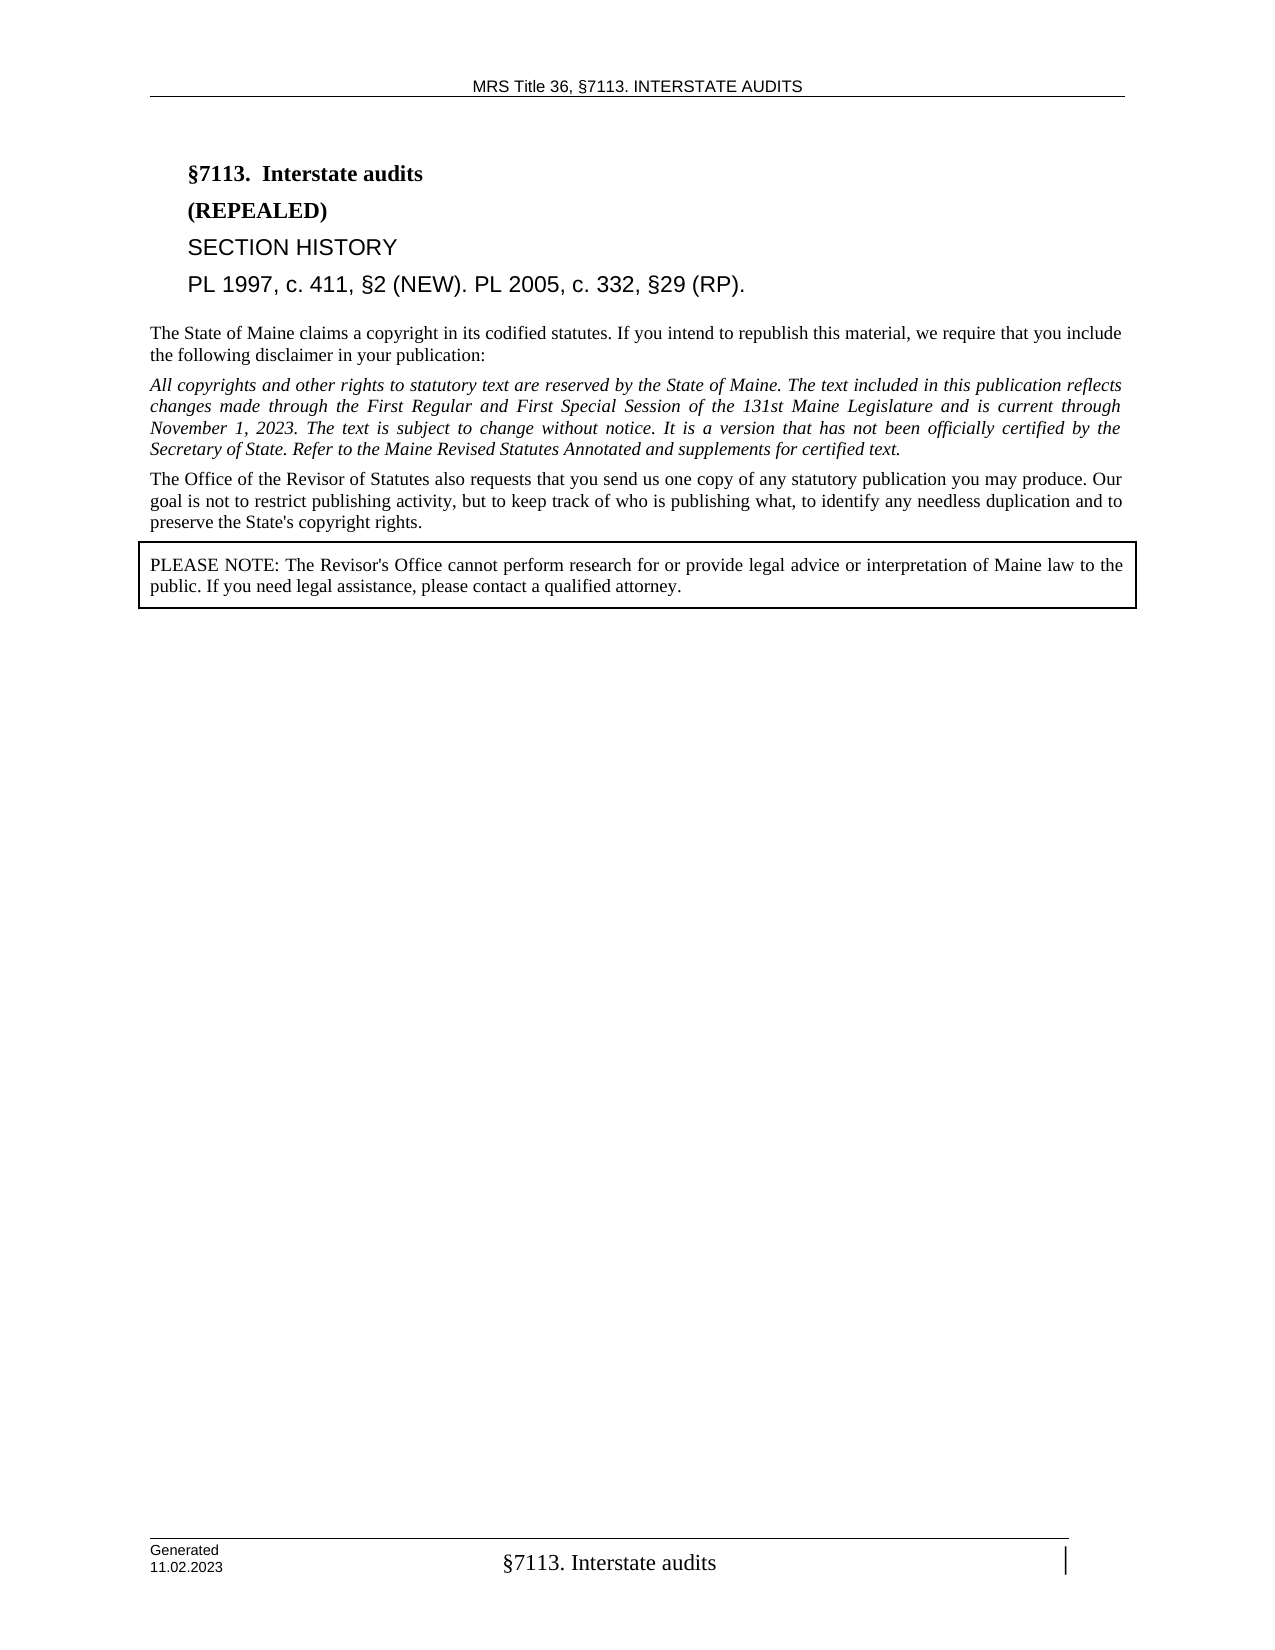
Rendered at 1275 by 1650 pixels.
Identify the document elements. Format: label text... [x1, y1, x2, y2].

text PLEASE NOTE: The Revisor's Office cannot perform research for or provide legal advice or interpretation of Maine law to the public. If you need legal assistance, please contact a qualified attorney. [140, 543, 1135, 607]
text (REPEALED) [187, 197, 1125, 223]
text The Office of the Revisor of Statutes also requests that you send us one copy of any statutory publication you may produce. Our goal is not to restrict publishing activity, but to keep track of who is publishing what, to identify any needless duplication and to preserve the State's copyright rights. [150, 468, 1125, 533]
text PL 1997, c. 411, §2 (NEW). PL 2005, c. 332, §29 (RP). [187, 271, 1125, 297]
text All copyrights and other rights to statutory text are reserved by the State of Maine. The text included in this publication reflects changes made through the First Regular and First Special Session of the 131st Maine Legislature and is current through November 1, 2023 . The text is subject to change without notice. It is a version that has not been officially certified by the Secretary of State. Refer to the Maine Revised Statutes Annotated and supplements for certified text. [150, 373, 1125, 460]
text The State of Maine claims a copyright in its codified statutes. If you intend to republish this material, we require that you include the following disclaimer in your publication: [150, 322, 1125, 365]
text SECTION HISTORY [187, 234, 1125, 260]
text §7113. Interstate audits [187, 160, 1125, 187]
